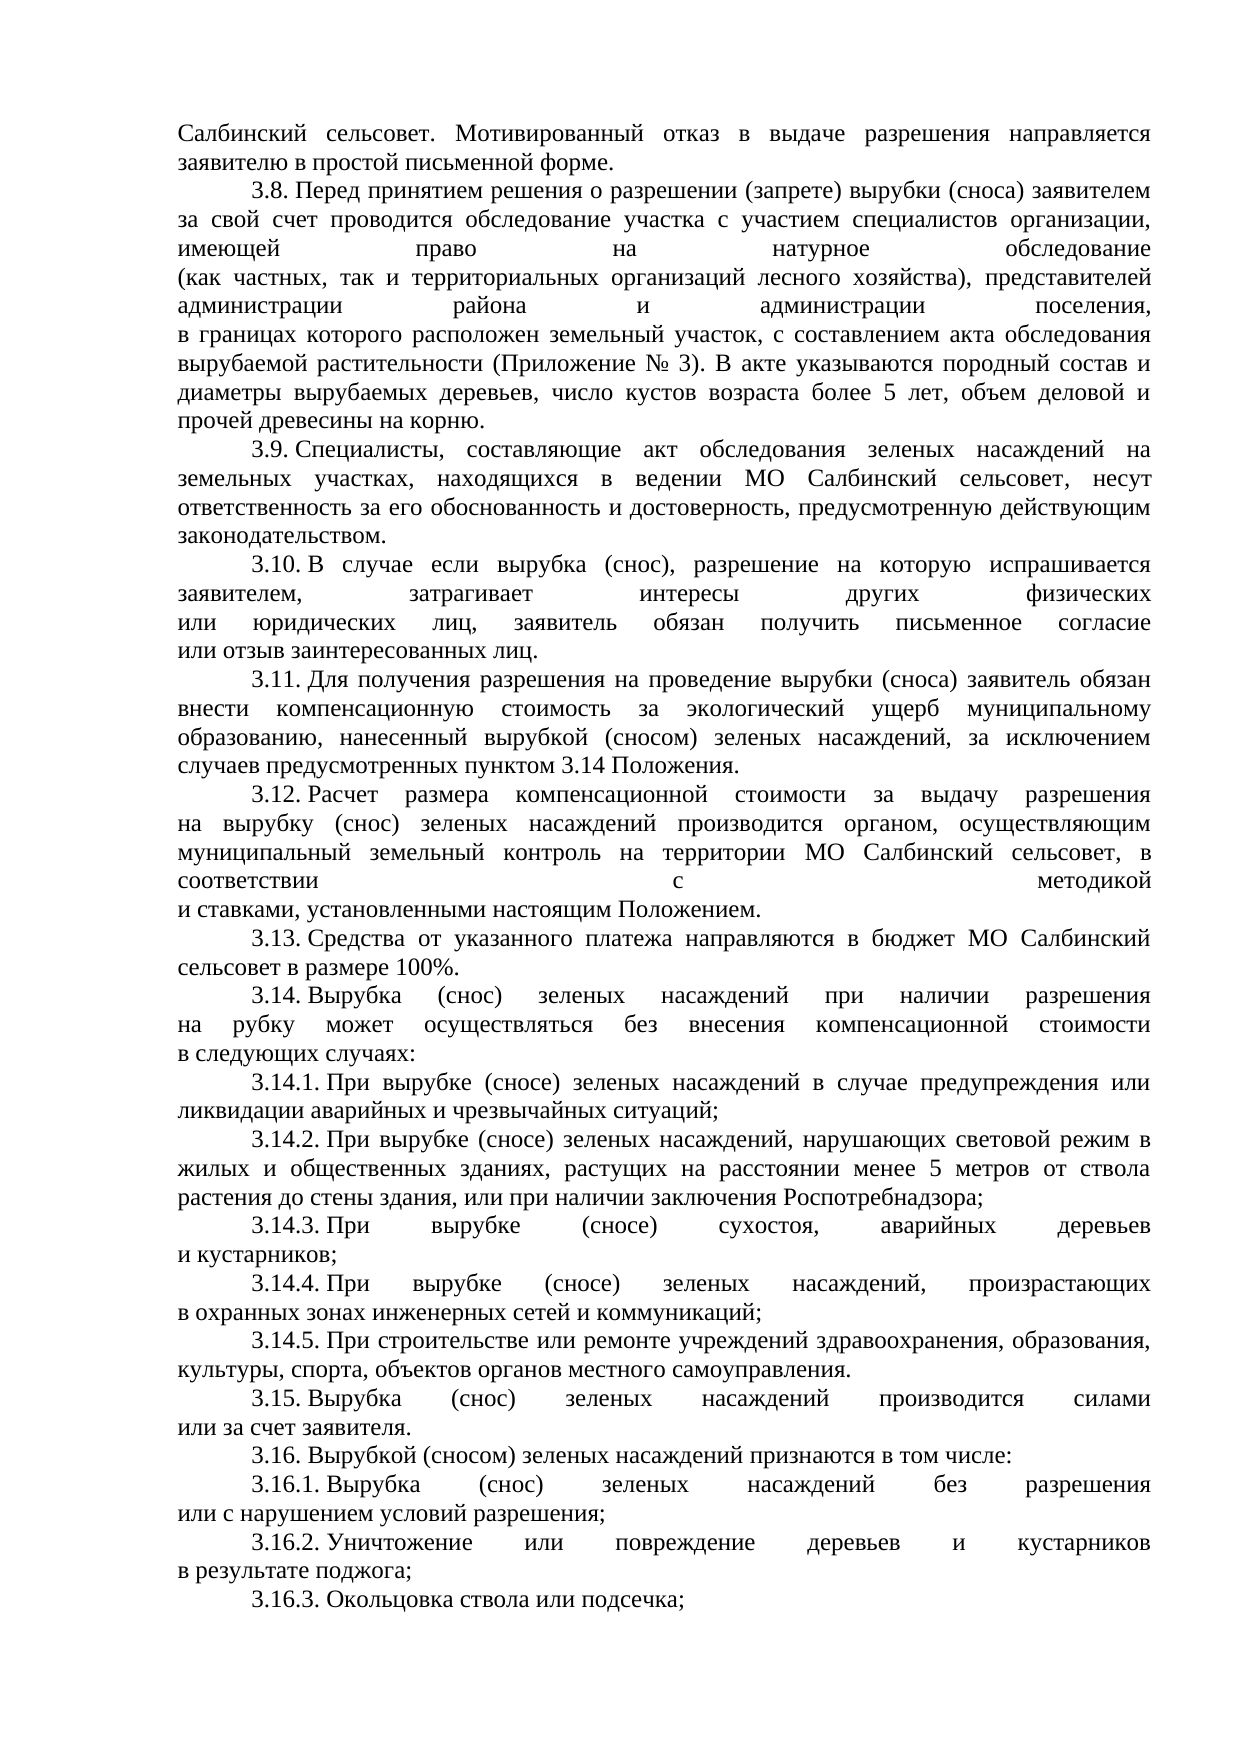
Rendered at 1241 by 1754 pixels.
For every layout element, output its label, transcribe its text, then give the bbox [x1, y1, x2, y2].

text 3.14.4. При вырубке (сносе) зеленых насаждений, произрастающих в охранных зонах инженерных сетей и коммуникаций; [177, 1268, 1152, 1326]
text 3.16.3. Окольцовка ствола или подсечка; [177, 1584, 1152, 1613]
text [177, 118, 1152, 176]
text 3.14.2. При вырубке (сносе) зеленых насаждений, нарушающих световой режим в жилых и общественных зданиях, растущих на расстоянии менее 5 метров от ствола растения до стены здания, или при наличии заключения Роспотребнадзора; [177, 1124, 1152, 1211]
text 3.13. Средства от указанного платежа направляются в бюджет МО Салбинский сельсовет в размере 100%. [177, 923, 1152, 981]
text 3.16.1. Вырубка (снос) зеленых насаждений без разрешения или с нарушением условий разрешения; [177, 1469, 1152, 1527]
text 3.10. В случае если вырубка (снос), разрешение на которую испрашивается заявителем, затрагивает интересы других физических или юридических лиц, заявитель обязан получить письменное согласие или отзыв заинтересованных лиц. [177, 549, 1152, 664]
text 3.11. Для получения разрешения на проведение вырубки (сноса) заявитель обязан внести компенсационную стоимость за экологический ущерб муниципальному образованию, нанесенный вырубкой (сносом) зеленых насаждений, за исключением случаев предусмотренных пунктом 3.14 Положения. [177, 664, 1152, 779]
text 3.16.2. Уничтожение или повреждение деревьев и кустарников в результате поджога; [177, 1527, 1152, 1584]
text 3.12. Расчет размера компенсационной стоимости за выдачу разрешения на вырубку (снос) зеленых насаждений производится органом, осуществляющим муниципальный земельный контроль на территории МО Салбинский сельсовет, в соответствии с методикой и ставками, установленными настоящим Положением. [177, 779, 1152, 923]
text 3.14.5. При строительстве или ремонте учреждений здравоохранения, образования, культуры, спорта, объектов органов местного самоуправления. [177, 1326, 1152, 1383]
text 3.15. Вырубка (снос) зеленых насаждений производится силами или за счет заявителя. [177, 1383, 1152, 1441]
text 3.14. Вырубка (снос) зеленых насаждений при наличии разрешения на рубку может осуществляться без внесения компенсационной стоимости в следующих случаях: [177, 981, 1152, 1067]
text 3.9. Специалисты, составляющие акт обследования зеленых насаждений на земельных участках, находящихся в ведении МО Салбинский сельсовет, несут ответственность за его обоснованность и достоверность, предусмотренную действующим законодательством. [177, 434, 1152, 549]
text 3.14.1. При вырубке (сносе) зеленых насаждений в случае предупреждения или ликвидации аварийных и чрезвычайных ситуаций; [177, 1067, 1152, 1124]
text 3.16. Вырубкой (сносом) зеленых насаждений признаются в том числе: [177, 1441, 1152, 1469]
text 3.14.3. При вырубке (сносе) сухостоя, аварийных деревьев и кустарников; [177, 1211, 1152, 1268]
text 3.8. Перед принятием решения о разрешении (запрете) вырубки (сноса) заявителем за свой счет проводится обследование участка с участием специалистов организации, имеющей право на натурное обследование (как частных, так и территориальных организаций лесного хозяйства), представителей администрации района и администрации поселения, в границах которого расположен земельный участок, с составлением акта обследования вырубаемой растительности (Приложение № 3). В акте указываются породный состав и диаметры вырубаемых деревьев, число кустов возраста более 5 лет, объем деловой и прочей древесины на корню. [177, 176, 1152, 434]
